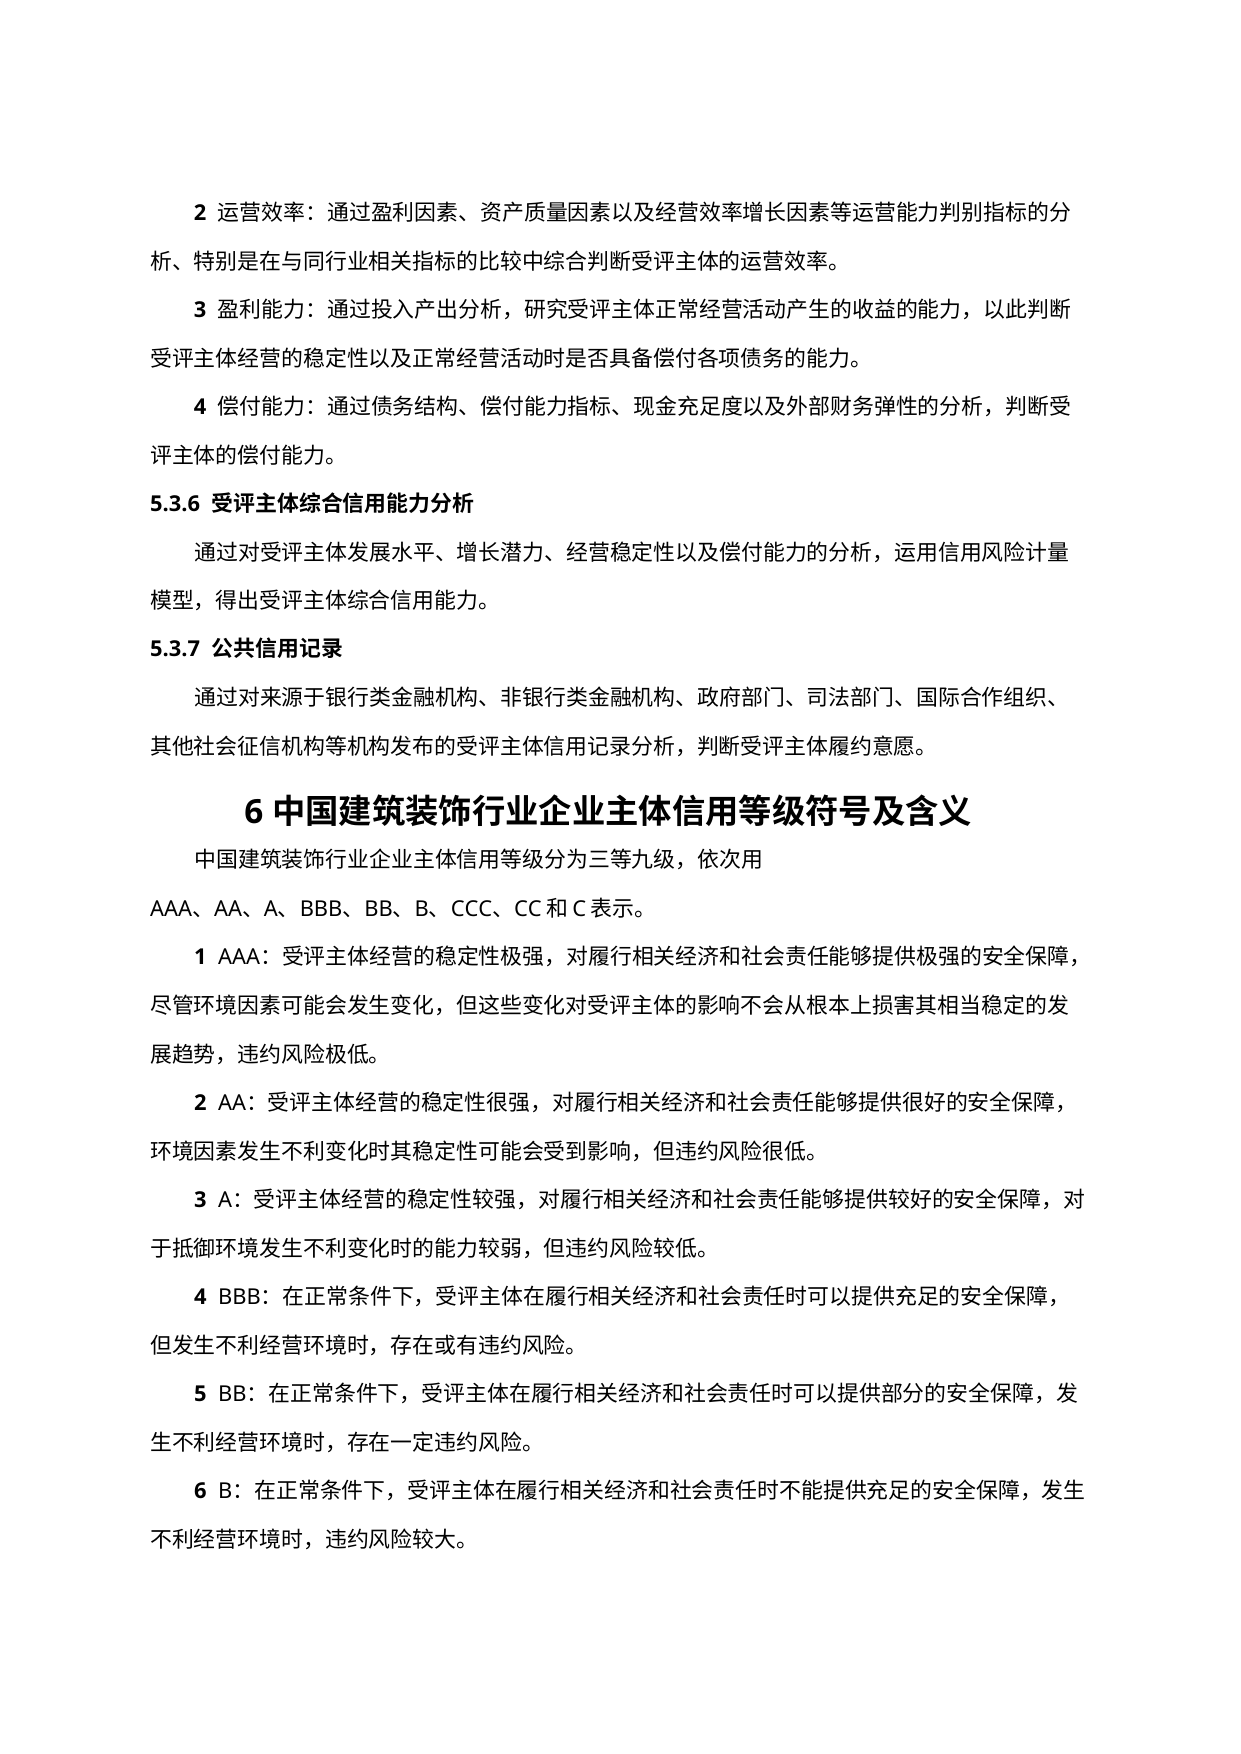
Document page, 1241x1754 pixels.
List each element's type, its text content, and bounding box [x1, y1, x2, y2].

text 5 BB：在正常条件下，受评主体在履行相关经济和社会责任时可以提供部分的安全保障，发生不利经营环境时，存在一定违约风险。 [150, 1376, 1090, 1457]
text 3 A：受评主体经营的稳定性较强，对履行相关经济和社会责任能够提供较好的安全保障，对于抵御环境发生不利变化时的能力较弱，但违约风险较低。 [150, 1182, 1090, 1263]
text 6 中国建筑装饰行业企业主体信用等级符号及含义 [244, 777, 1090, 842]
text 3 盈利能力：通过投入产出分析，研究受评主体正常经营活动产生的收益的能力，以此判断受评主体经营的稳定性以及正常经营活动时是否具备偿付各项债务的能力。 [150, 292, 1090, 373]
text 2 运营效率：通过盈利因素、资产质量因素以及经营效率增长因素等运营能力判别指标的分析、特别是在与同行业相关指标的比较中综合判断受评主体的运营效率。 [150, 194, 1090, 276]
text 中国建筑装饰行业企业主体信用等级分为三等九级，依次用AAA、AA、A、BBB、BB、B、CCC、CC和C表示。 [150, 842, 1090, 923]
text 1 AAA：受评主体经营的稳定性极强，对履行相关经济和社会责任能够提供极强的安全保障，尽管环境因素可能会发生变化，但这些变化对受评主体的影响不会从根本上损害其相当稳定的发展趋势，违约风险极低。 [150, 939, 1090, 1069]
text 6 B：在正常条件下，受评主体在履行相关经济和社会责任时不能提供充足的安全保障，发生不利经营环境时，违约风险较大。 [150, 1473, 1090, 1554]
text 通过对来源于银行类金融机构、非银行类金融机构、政府部门、司法部门、国际合作组织、其他社会征信机构等机构发布的受评主体信用记录分析，判断受评主体履约意愿。 [150, 679, 1090, 761]
text 4 偿付能力：通过债务结构、偿付能力指标、现金充足度以及外部财务弹性的分析，判断受评主体的偿付能力。 [150, 389, 1090, 470]
text 通过对受评主体发展水平、增长潜力、经营稳定性以及偿付能力的分析，运用信用风险计量模型，得出受评主体综合信用能力。 [150, 534, 1090, 615]
text 4 BBB：在正常条件下，受评主体在履行相关经济和社会责任时可以提供充足的安全保障，但发生不利经营环境时，存在或有违约风险。 [150, 1279, 1090, 1360]
text 2 AA：受评主体经营的稳定性很强，对履行相关经济和社会责任能够提供很好的安全保障，环境因素发生不利变化时其稳定性可能会受到影响，但违约风险很低。 [150, 1084, 1090, 1166]
text 5.3.7 公共信用记录 [150, 631, 1090, 664]
text 5.3.6 受评主体综合信用能力分析 [150, 486, 1090, 518]
